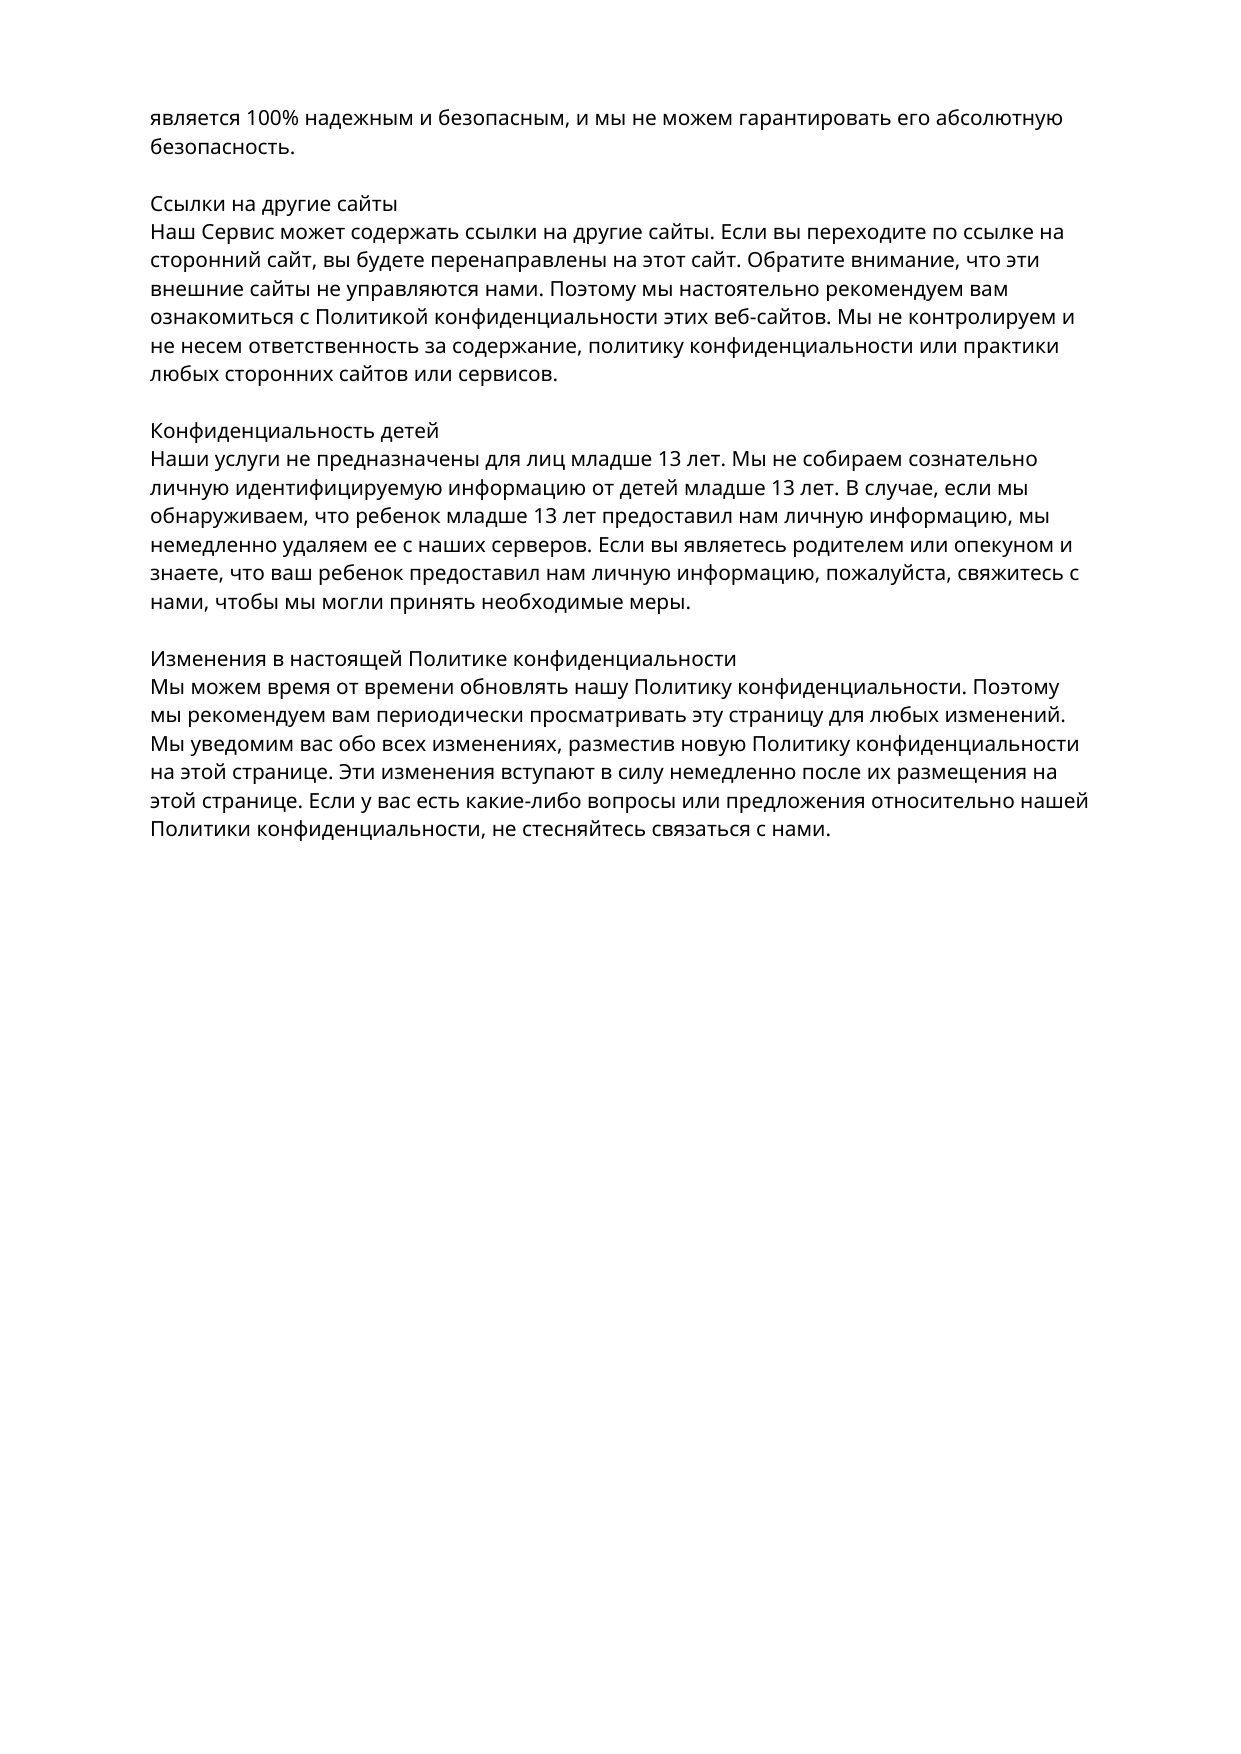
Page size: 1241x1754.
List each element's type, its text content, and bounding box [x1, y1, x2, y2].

text Мы можем время от времени обновлять нашу Политику конфиденциальности. Поэтому мы рекомендуем вам периодически просматривать эту страницу для любых изменений. Мы уведомим вас обо всех изменениях, разместив новую Политику конфиденциальности на этой странице. Эти изменения вступают в силу немедленно после их размещения на этой странице. Если у вас есть какие-либо вопросы или предложения относительно нашей Политики конфиденциальности, не стесняйтесь связаться с нами. [150, 672, 1090, 843]
text Наш Сервис может содержать ссылки на другие сайты. Если вы переходите по ссылке на сторонний сайт, вы будете перенаправлены на этот сайт. Обратите внимание, что эти внешние сайты не управляются нами. Поэтому мы настоятельно рекомендуем вам ознакомиться с Политикой конфиденциальности этих веб-сайтов. Мы не контролируем и не несем ответственность за содержание, политику конфиденциальности или практики любых сторонних сайтов или сервисов. [150, 217, 1090, 388]
text Конфиденциальность детей [150, 416, 1090, 444]
text Изменения в настоящей Политике конфиденциальности [150, 644, 1090, 672]
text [150, 103, 1090, 160]
text Наши услуги не предназначены для лиц младше 13 лет. Мы не собираем сознательно личную идентифицируемую информацию от детей младше 13 лет. В случае, если мы обнаруживаем, что ребенок младше 13 лет предоставил нам личную информацию, мы немедленно удаляем ее с наших серверов. Если вы являетесь родителем или опекуном и знаете, что ваш ребенок предоставил нам личную информацию, пожалуйста, свяжитесь с нами, чтобы мы могли принять необходимые меры. [150, 444, 1090, 615]
text Ссылки на другие сайты [150, 189, 1090, 217]
